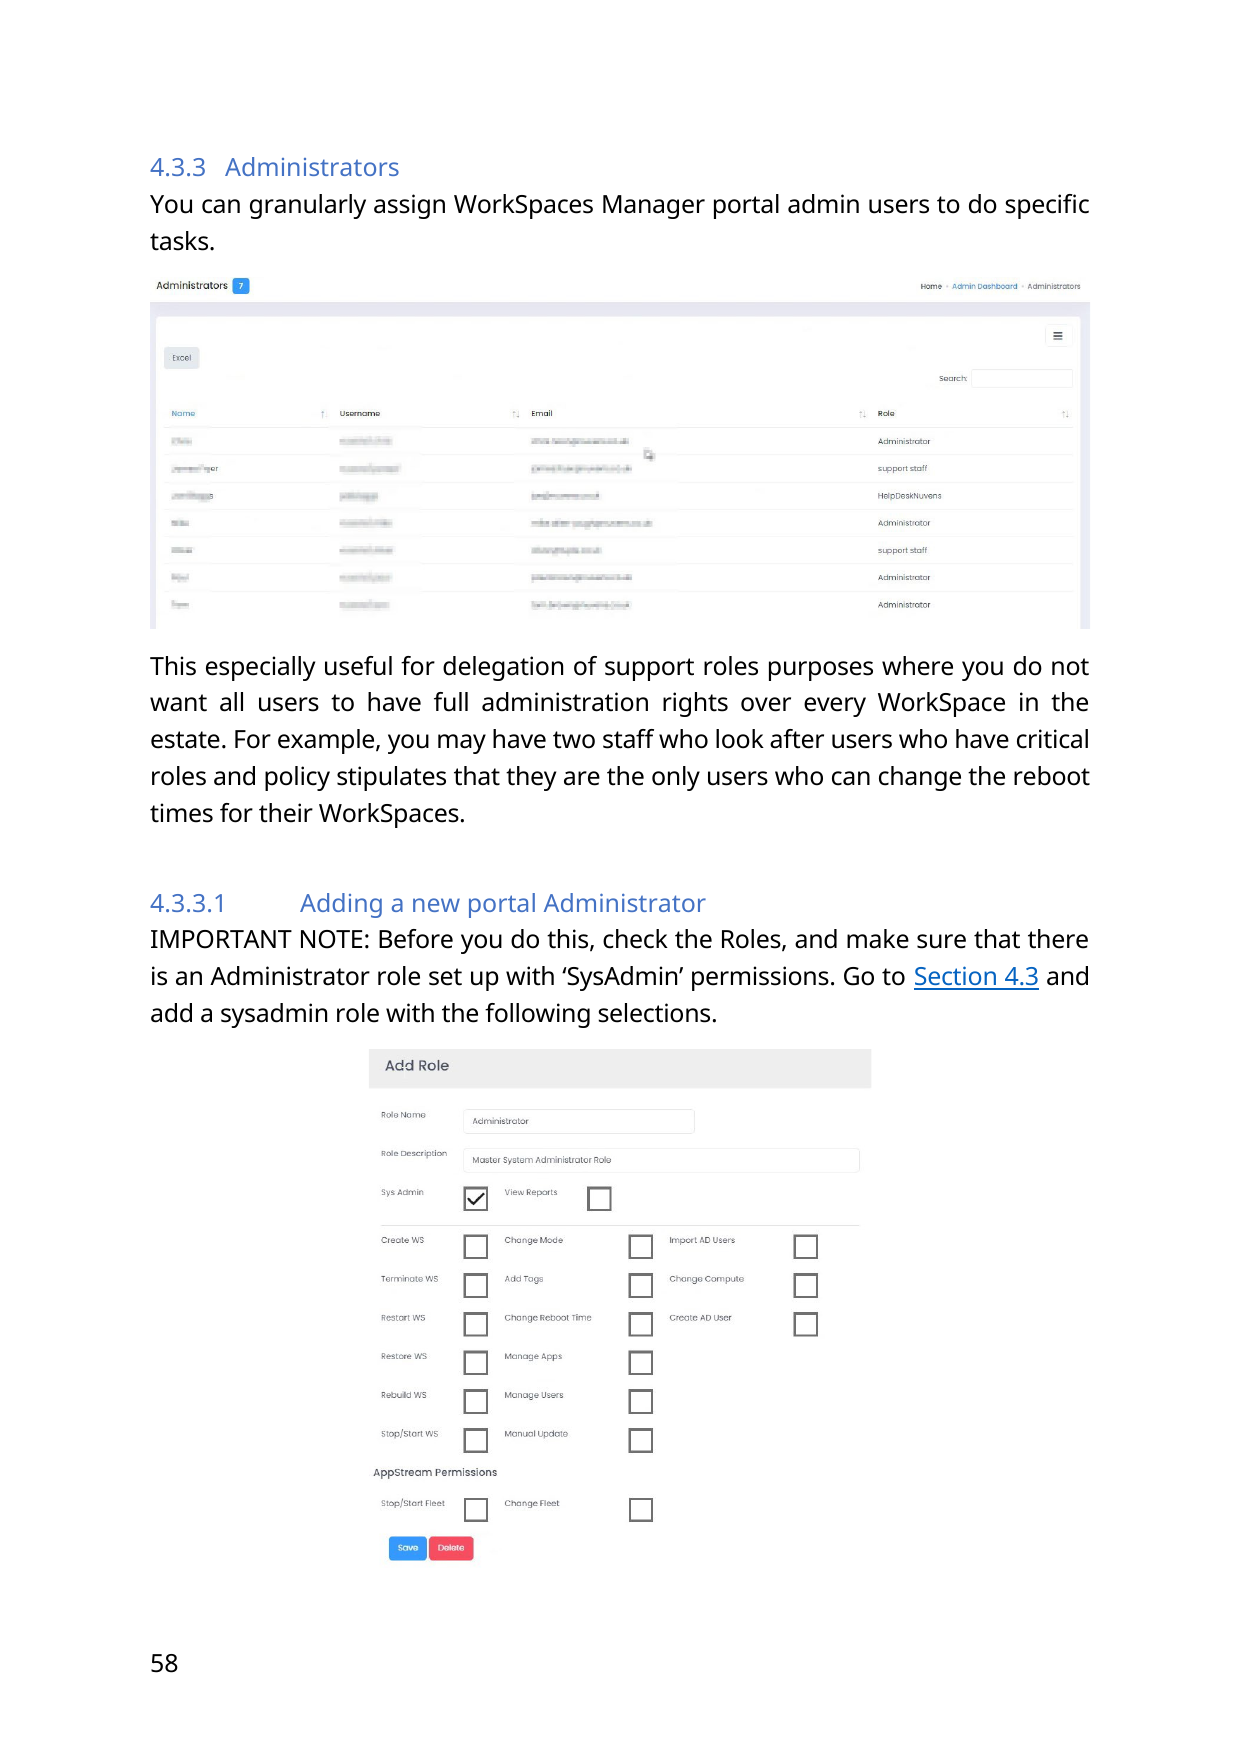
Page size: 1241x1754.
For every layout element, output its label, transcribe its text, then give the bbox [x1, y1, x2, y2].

text 4.3.3 Administrators [150, 150, 1090, 184]
text IMPORTANT NOTE: Before you do this, check the Roles, and make sure that there is an Administrator role set up with ‘SysAdmin’ permissions. Go to Section 4.3 and add a sysadmin role with the following selections. [150, 922, 1090, 1030]
picture [368, 1049, 872, 1572]
text You can granularly assign WorkSpaces Manager portal admin users to do specific tasks. [150, 187, 1090, 258]
text This especially useful for delegation of support roles purposes where you do not want all users to have full administration rights over every WorkSpace in the estate. For example, you may have two staff who look after users who have critical roles and policy stipulates that they are the only users who can change the reboot times for their WorkSpaces. [150, 648, 1090, 829]
text 4.3.3.1 Adding a new portal Administrator [150, 885, 1090, 919]
picture [150, 277, 1091, 629]
